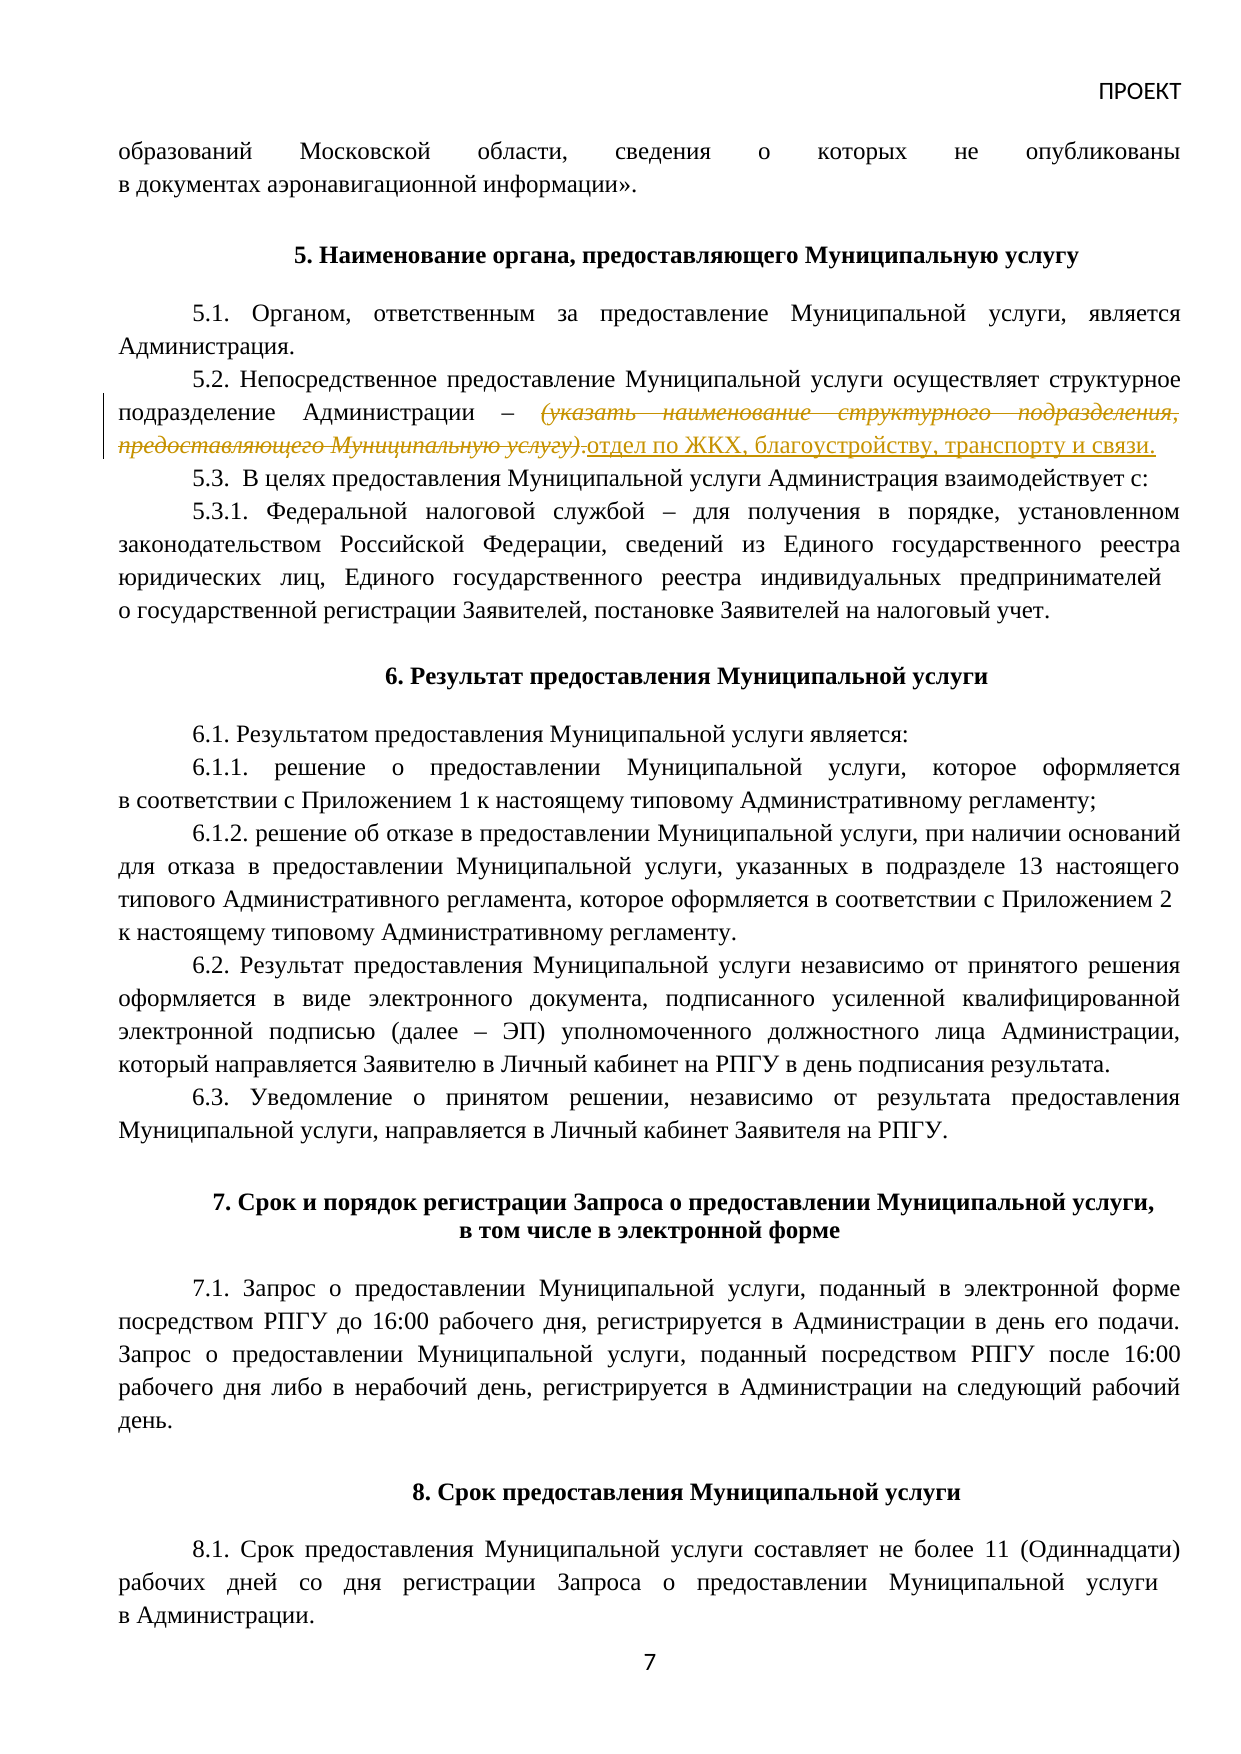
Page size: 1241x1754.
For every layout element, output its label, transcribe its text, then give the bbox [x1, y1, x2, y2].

text 5.1. Органом, ответственным за предоставление Муниципальной услуги, является Администрация. [118, 298, 1181, 360]
text 7.1. Запрос о предоставлении Муниципальной услуги, поданный в электронной форме посредством РПГУ до 16:00 рабочего дня, регистрируется в Администрации в день его подачи. Запрос о предоставлении Муниципальной услуги, поданный посредством РПГУ после 16:00 рабочего дня либо в нерабочий день, регистрируется в Администрации на следующий рабочий день. [118, 1273, 1181, 1434]
text 8. Срок предоставления Муниципальной услуги [118, 1477, 1181, 1534]
text 6.2. Результат предоставления Муниципальной услуги независимо от принятого решения оформляется в виде электронного документа, подписанного усиленной квалифицированной электронной подписью (далее – ЭП) уполномоченного должностного лица Администрации, который направляется Заявителю в Личный кабинет на РПГУ в день подписания результата. [118, 950, 1181, 1078]
text 6.1.2. решение об отказе в предоставлении Муниципальной услуги, при наличии оснований для отказа в предоставлении Муниципальной услуги, указанных в подразделе 13 настоящего типового Административного регламента, которое оформляется в соответствии с Приложением 2 к настоящему типовому Административному регламенту. [118, 818, 1181, 946]
text 6. Результат предоставления Муниципальной услуги [118, 661, 1181, 719]
text 6.1. Результатом предоставления Муниципальной услуги является: [118, 719, 1181, 748]
text 6.3. Уведомление о принятом решении, независимо от результата предоставления Муниципальной услуги, направляется в Личный кабинет Заявителя на РПГУ. [118, 1082, 1181, 1144]
text 5.3. В целях предоставления Муниципальной услуги Администрация взаимодействует с: [118, 463, 1181, 492]
text 5.3.1. Федеральной налоговой службой – для получения в порядке, установленном законодательством Российской Федерации, сведений из Единого государственного реестра юридических лиц, Единого государственного реестра индивидуальных предпринимателей о государственной регистрации Заявителей, постановке Заявителей на налоговый учет. [118, 496, 1181, 624]
text 5. Наименование органа, предоставляющего Муниципальную услугу [118, 241, 1181, 298]
text 5.2. Непосредственное предоставление Муниципальной услуги осуществляет структурное подразделение Администрации – [118, 364, 1181, 459]
text 7. Срок и порядок регистрации Запроса о предоставлении Муниципальной услуги, в том числе в электронной форме [118, 1187, 1181, 1273]
text 6.1.1. решение о предоставлении Муниципальной услуги, которое оформляется в соответствии с Приложением 1 к настоящему типовому Административному регламенту; [118, 752, 1181, 814]
text 8.1. Срок предоставления Муниципальной услуги составляет не более 11 (Одиннадцати) рабочих дней со дня регистрации Запроса о предоставлении Муниципальной услуги в Администрации. [118, 1534, 1181, 1629]
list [118, 136, 1181, 198]
